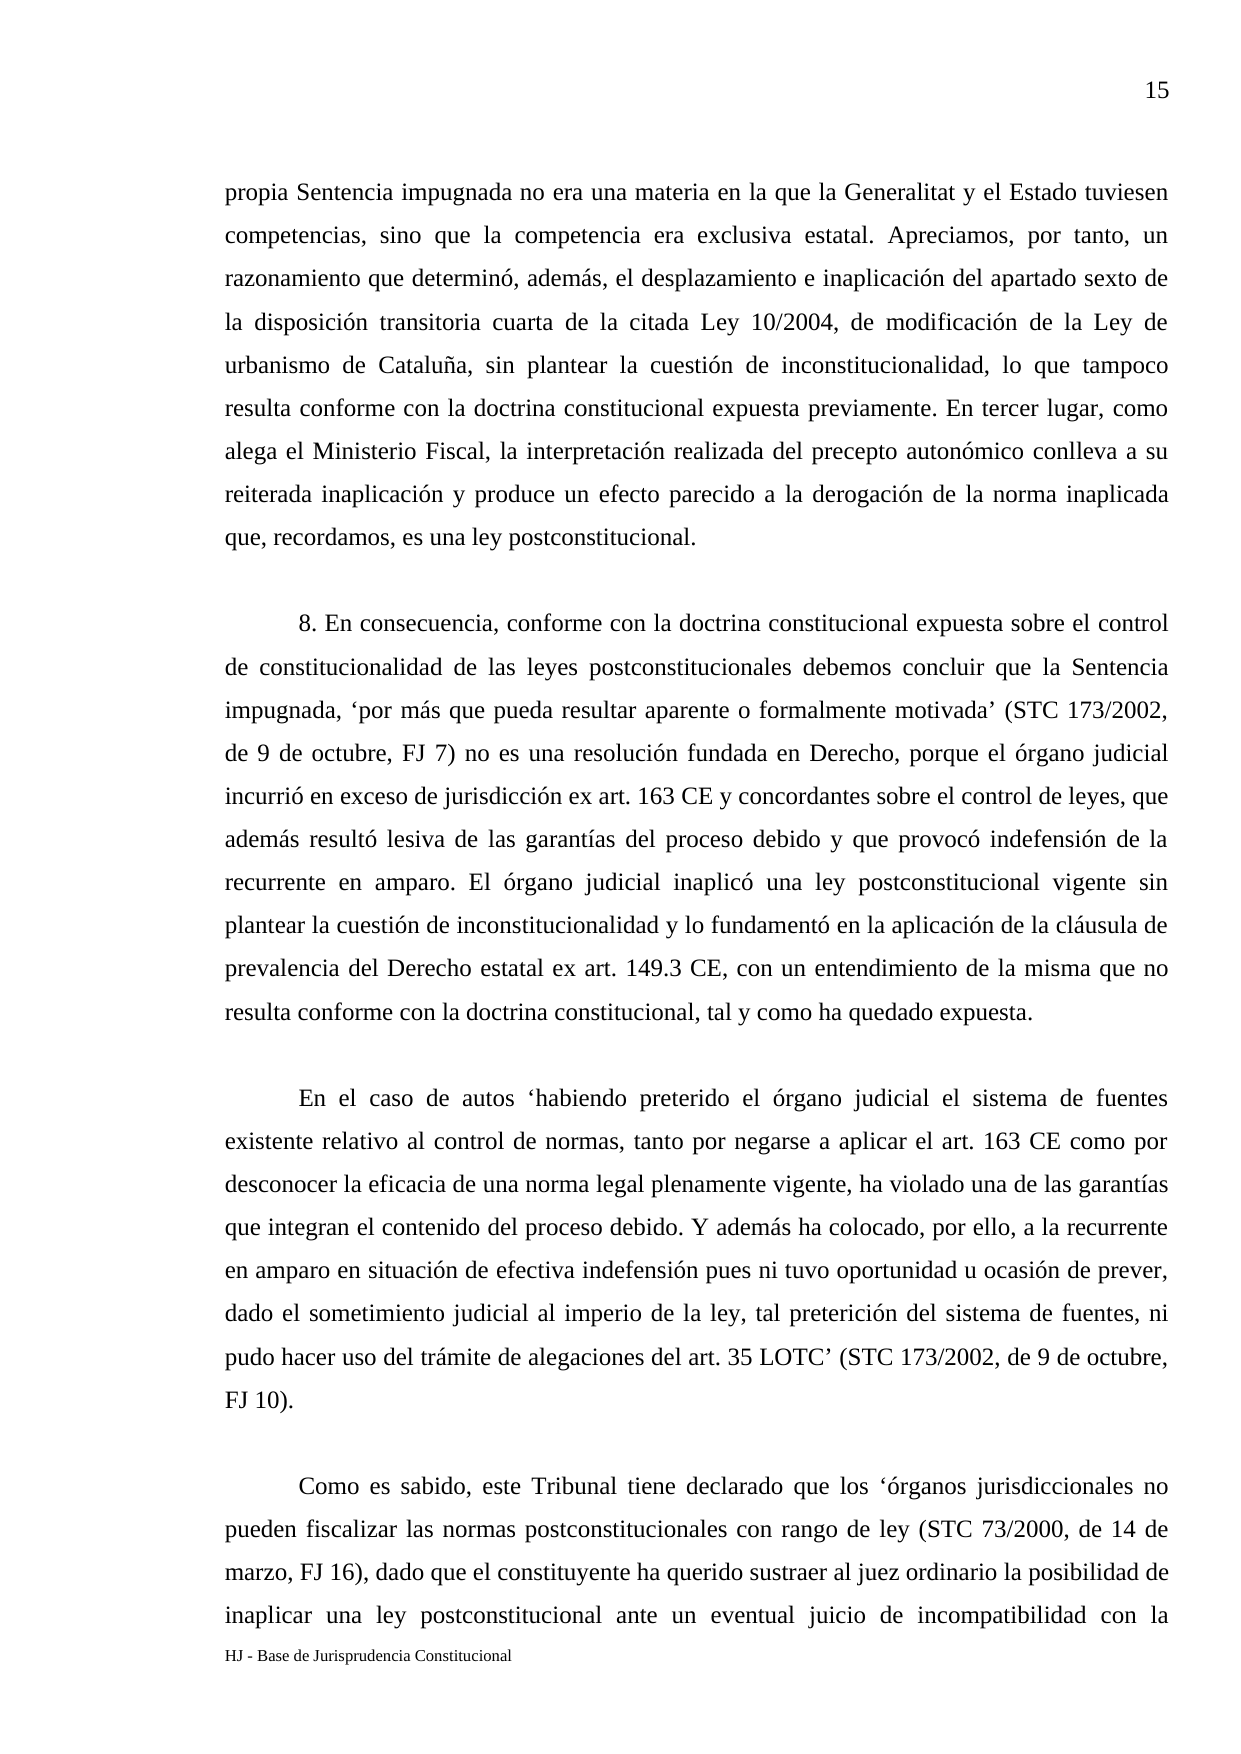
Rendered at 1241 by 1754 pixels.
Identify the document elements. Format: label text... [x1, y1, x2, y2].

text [224, 177, 1169, 551]
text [224, 1471, 1169, 1629]
text 8. En consecuencia, conforme con la doctrina constitucional expuesta sobre el control de constitucionalidad de las leyes postconstitucionales debemos concluir que la Sentencia impugnada, ‘por más que pueda resultar aparente o formalmente motivada’ (STC 173/2002, de 9 de octubre, FJ 7) no es una resolución fundada en Derecho, porque el órgano judicial incurrió en exceso de jurisdicción ex art. 163 CE y concordantes sobre el control de leyes, que además resultó lesiva de las garantías del proceso debido y que provocó indefensión de la recurrente en amparo. El órgano judicial inaplicó una ley postconstitucional vigente sin plantear la cuestión de inconstitucionalidad y lo fundamentó en la aplicación de la cláusula de prevalencia del Derecho estatal ex art. 149.3 CE, con un entendimiento de la misma que no resulta conforme con la doctrina constitucional, tal y como ha quedado expuesta. [224, 608, 1169, 1025]
text En el caso de autos ‘habiendo preterido el órgano judicial el sistema de fuentes existente relativo al control de normas, tanto por negarse a aplicar el art. 163 CE como por desconocer la eficacia de una norma legal plenamente vigente, ha violado una de las garantías que integran el contenido del proceso debido. Y además ha colocado, por ello, a la recurrente en amparo en situación de efectiva indefensión pues ni tuvo oportunidad u ocasión de prever, dado el sometimiento judicial al imperio de la ley, tal preterición del sistema de fuentes, ni pudo hacer uso del trámite de alegaciones del art. 35 LOTC’ (STC 173/2002, de 9 de octubre, FJ 10). [224, 1083, 1169, 1413]
